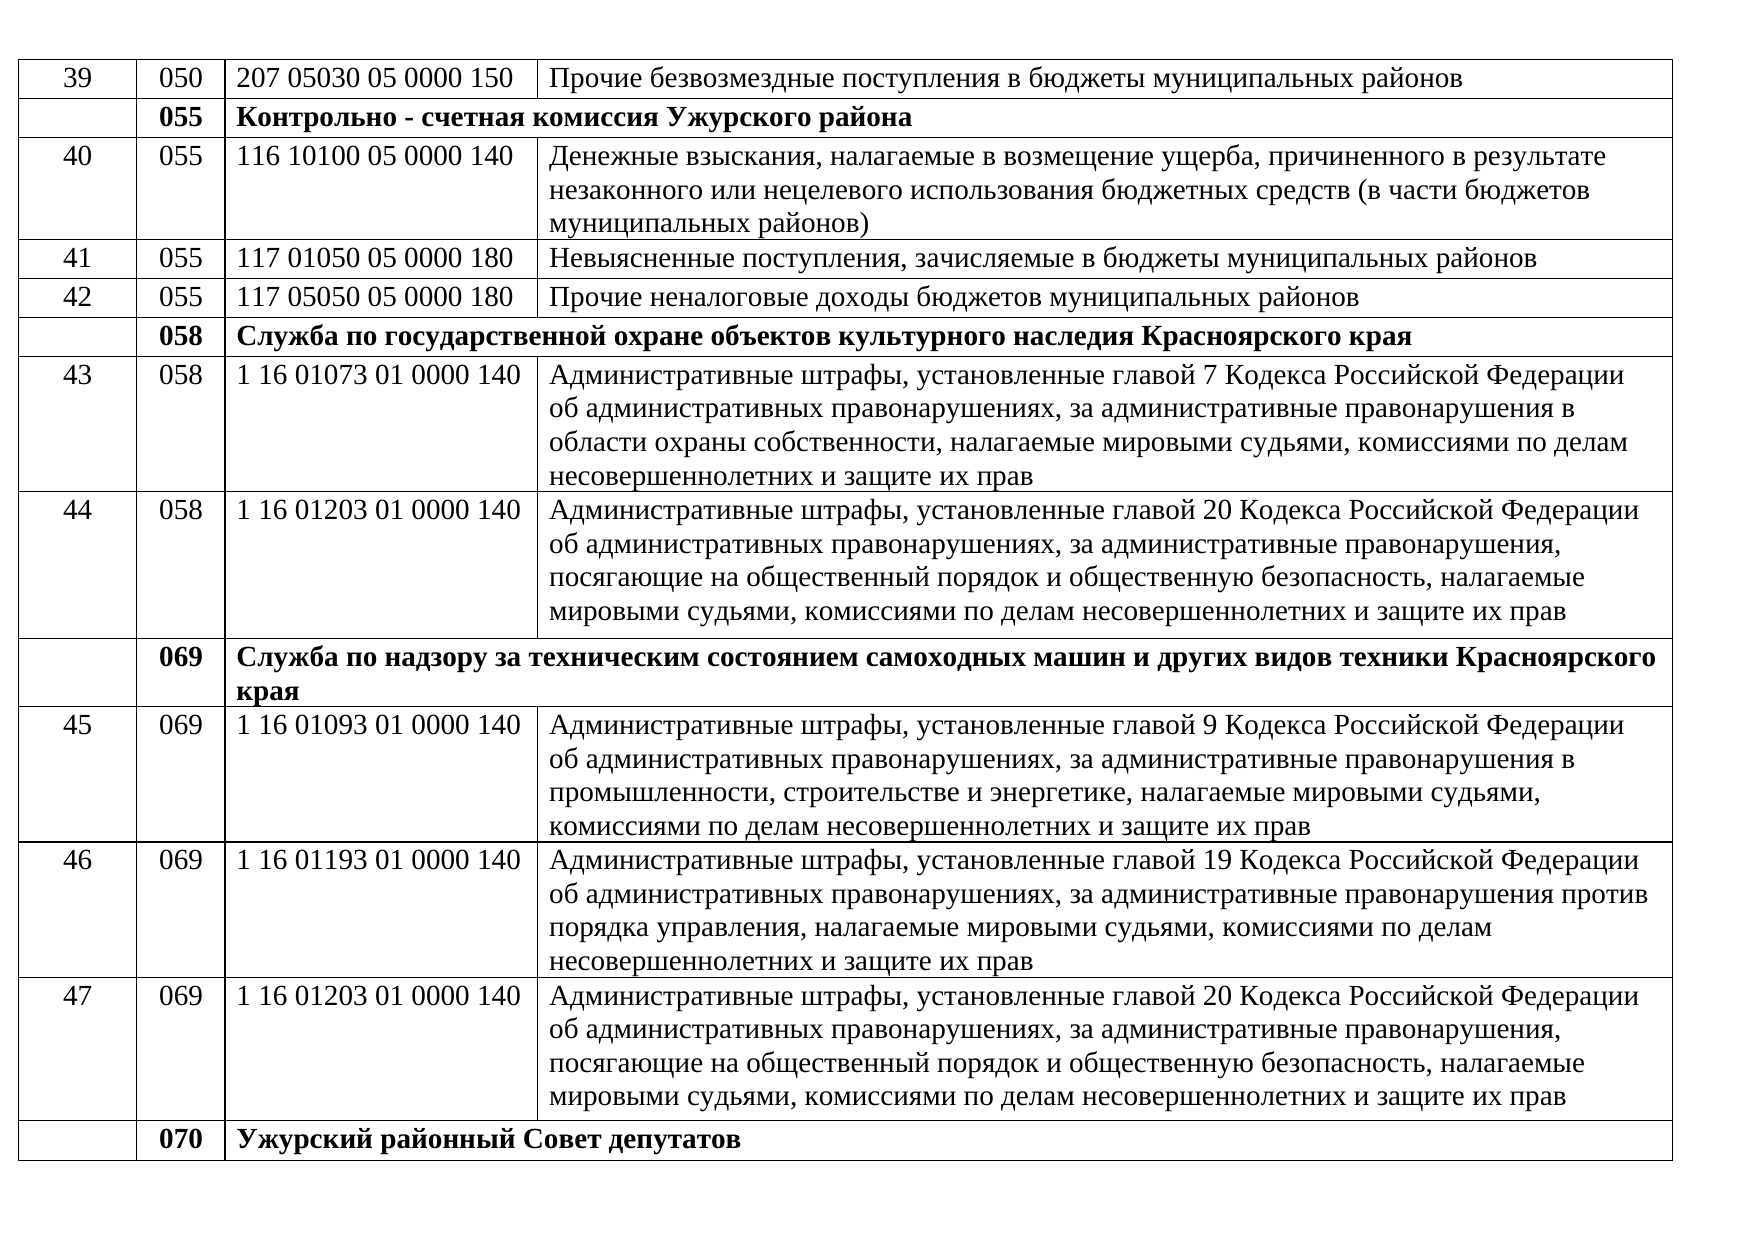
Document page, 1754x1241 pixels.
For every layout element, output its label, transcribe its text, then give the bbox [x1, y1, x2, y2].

table_cell 117 05050 05 0000 180 [226, 279, 537, 317]
table_cell 117 01050 05 0000 180 [226, 240, 537, 278]
table_cell 069 [137, 843, 224, 977]
table_cell 45 [19, 707, 136, 841]
table_cell 1 16 01203 01 0000 140 [226, 492, 537, 638]
table_cell 055 [137, 99, 224, 137]
table_cell 1 16 01193 01 0000 140 [226, 843, 537, 977]
table_cell Прочие безвозмездные поступления в бюджеты муниципальных районов [538, 60, 1672, 98]
table_cell 207 05030 05 0000 150 [226, 60, 537, 98]
table_cell Прочие неналоговые доходы бюджетов муниципальных районов [538, 279, 1672, 317]
table_cell Денежные взыскания, налагаемые в возмещение ущерба, причиненного в результате незаконного или нецелевого использования бюджетных средств (в части бюджетов муниципальных районов) [538, 138, 1672, 239]
table_cell 39 [19, 60, 136, 98]
table_cell 116 10100 05 0000 140 [226, 138, 537, 239]
table_cell Административные штрафы, установленные главой 9 Кодекса Российской Федерации об административных правонарушениях, за административные правонарушения в промышленности, строительстве и энергетике, налагаемые мировыми судьями, комиссиями по делам несовершеннолетних и защите их прав [538, 707, 1672, 841]
table_cell 1 16 01073 01 0000 140 [226, 357, 537, 491]
table_cell 058 [137, 492, 224, 638]
table_cell 069 [137, 639, 224, 706]
table_cell 41 [19, 240, 136, 278]
table_cell 058 [137, 318, 224, 356]
table_cell 1 16 01093 01 0000 140 [226, 707, 537, 841]
table_cell 42 [19, 279, 136, 317]
table_cell Невыясненные поступления, зачисляемые в бюджеты муниципальных районов [538, 240, 1672, 278]
table_cell Административные штрафы, установленные главой 20 Кодекса Российской Федерации об административных правонарушениях, за административные правонарушения, посягающие на общественный порядок и общественную безопасность, налагаемые мировыми судьями, комиссиями по делам несовершеннолетних и защите их прав [538, 492, 1672, 638]
table_cell 47 [19, 978, 136, 1120]
table_cell [19, 318, 136, 356]
table_cell 40 [19, 138, 136, 239]
table_cell 055 [137, 240, 224, 278]
table_cell 055 [137, 279, 224, 317]
table_cell Административные штрафы, установленные главой 7 Кодекса Российской Федерации об административных правонарушениях, за административные правонарушения в области охраны собственности, налагаемые мировыми судьями, комиссиями по делам несовершеннолетних и защите их прав [538, 357, 1672, 491]
table_cell Служба по государственной охране объектов культурного наследия Красноярского края [226, 318, 1672, 356]
table_cell 050 [137, 60, 224, 98]
table_cell Ужурский районный Совет депутатов [226, 1121, 1672, 1159]
table_cell Контрольно - счетная комиссия Ужурского района [226, 99, 1672, 137]
table_cell 069 [137, 978, 224, 1120]
table_cell Служба по надзору за техническим состоянием самоходных машин и других видов техники Красноярского края [226, 639, 1672, 706]
table_cell Административные штрафы, установленные главой 20 Кодекса Российской Федерации об административных правонарушениях, за административные правонарушения, посягающие на общественный порядок и общественную безопасность, налагаемые мировыми судьями, комиссиями по делам несовершеннолетних и защите их прав [538, 978, 1672, 1120]
table_cell [19, 639, 136, 706]
table_cell 46 [19, 843, 136, 977]
table_cell 43 [19, 357, 136, 491]
table_cell 069 [137, 707, 224, 841]
table_cell [19, 99, 136, 137]
table_cell 1 16 01203 01 0000 140 [226, 978, 537, 1120]
table_cell 44 [19, 492, 136, 638]
table_cell 070 [137, 1121, 224, 1159]
table_cell [19, 1121, 136, 1159]
table_cell Административные штрафы, установленные главой 19 Кодекса Российской Федерации об административных правонарушениях, за административные правонарушения против порядка управления, налагаемые мировыми судьями, комиссиями по делам несовершеннолетних и защите их прав [538, 843, 1672, 977]
table_cell 055 [137, 138, 224, 239]
table_cell 058 [137, 357, 224, 491]
